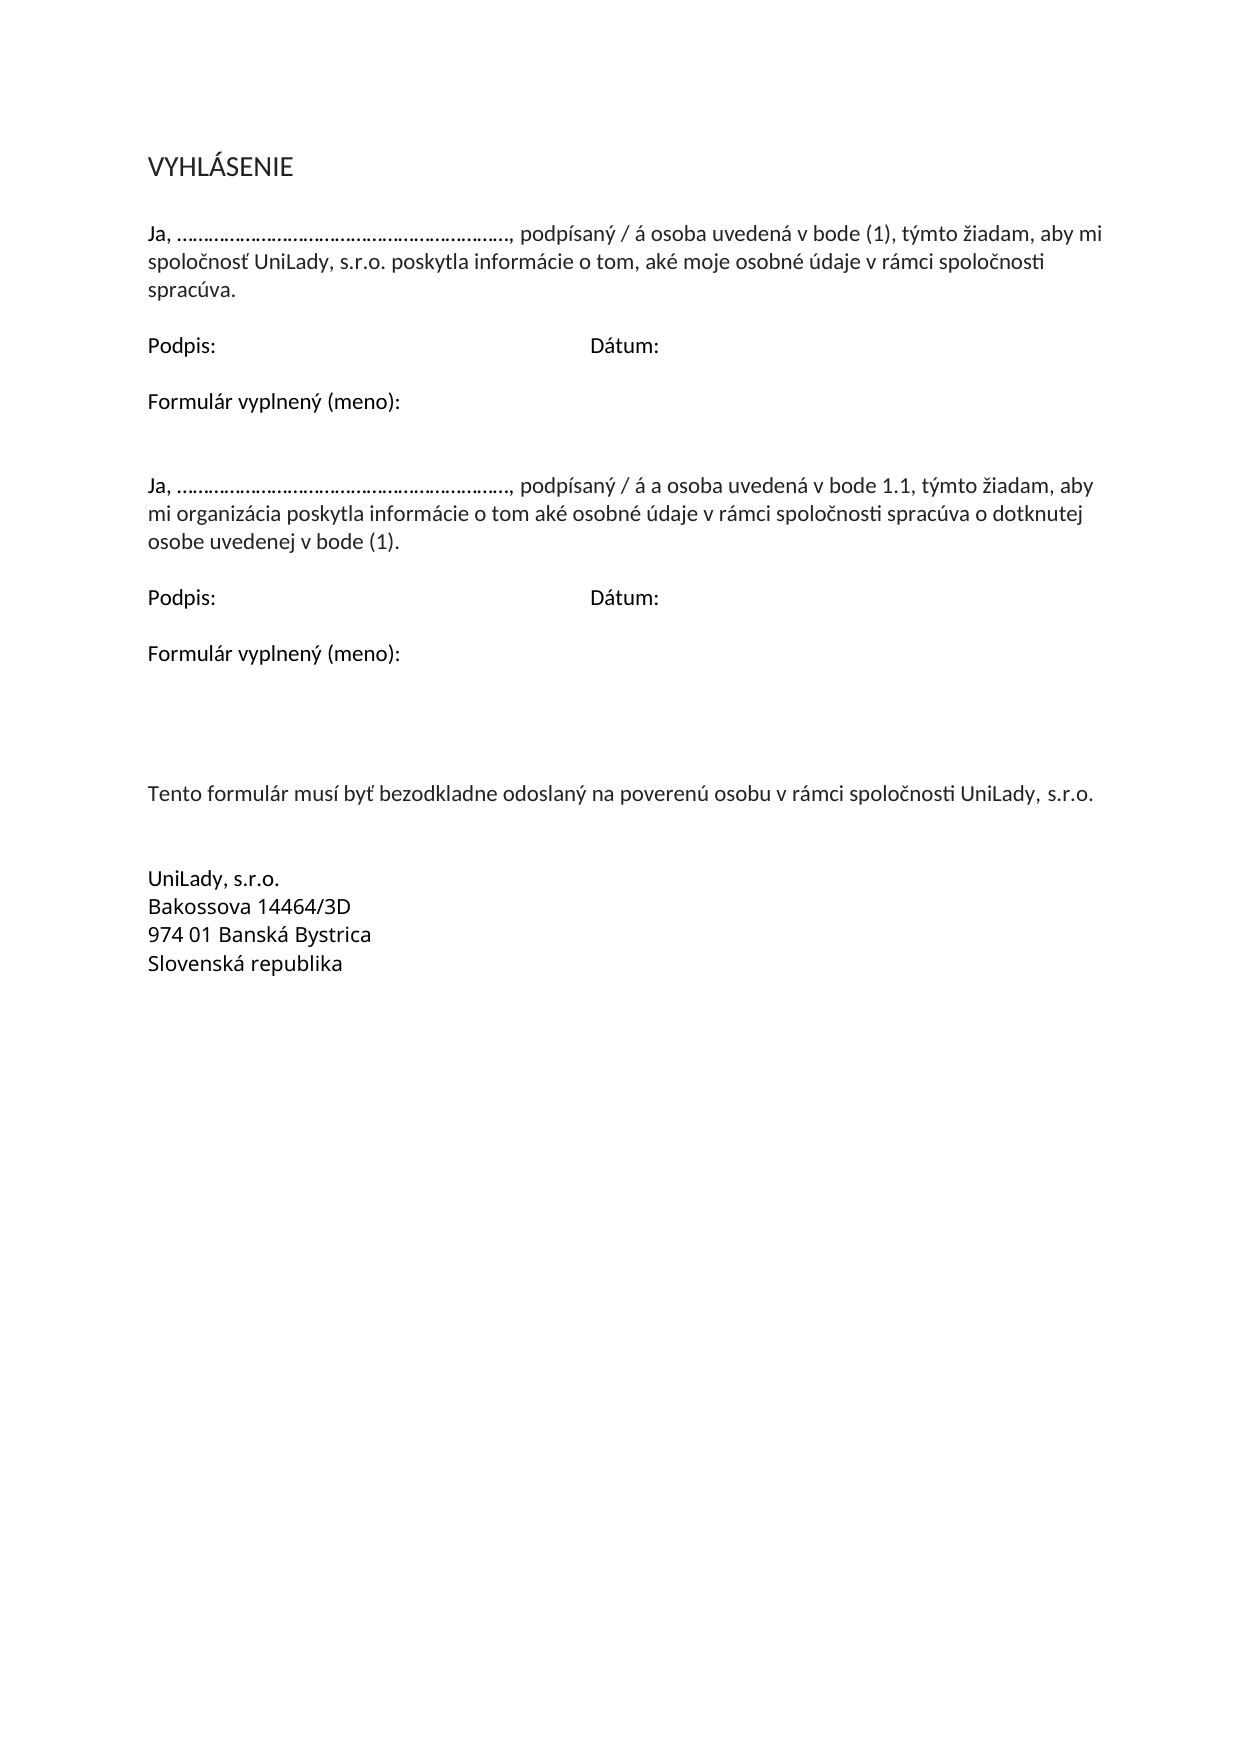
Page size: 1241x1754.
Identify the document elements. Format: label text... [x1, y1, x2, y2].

text 974 01 Banská Bystrica [148, 921, 1107, 949]
text Bakossova 14464/3D [148, 892, 1107, 921]
text VYHLÁSENIE [148, 148, 1107, 183]
text Formulár vyplnený (meno): [148, 387, 1107, 415]
text Tento formulár musí byť bezodkladne odoslaný na poverenú osobu v rámci spoločnosti UniLady, s.r.o. [148, 779, 1107, 807]
text Slovenská republika [148, 949, 1107, 977]
text Ja, ………………………………………………………, podpísaný / á a osoba uvedená v bode 1.1, týmto žiadam, aby mi organizácia poskytla informácie o tom aké osobné údaje v rámci spoločnosti spracúva o dotknutej osobe uvedenej v bode (1). [148, 471, 1107, 555]
text Podpis: Dátum: [148, 331, 1107, 359]
text Ja, ………………………………………………………, podpísaný / á osoba uvedená v bode (1), týmto žiadam, aby mi spoločnosť UniLady, s.r.o. poskytla informácie o tom, aké moje osobné údaje v rámci spoločnosti spracúva. [148, 219, 1107, 303]
text UniLady, s.r.o. [148, 864, 1107, 892]
text Podpis: Dátum: [148, 583, 1107, 611]
text Formulár vyplnený (meno): [148, 639, 1107, 667]
